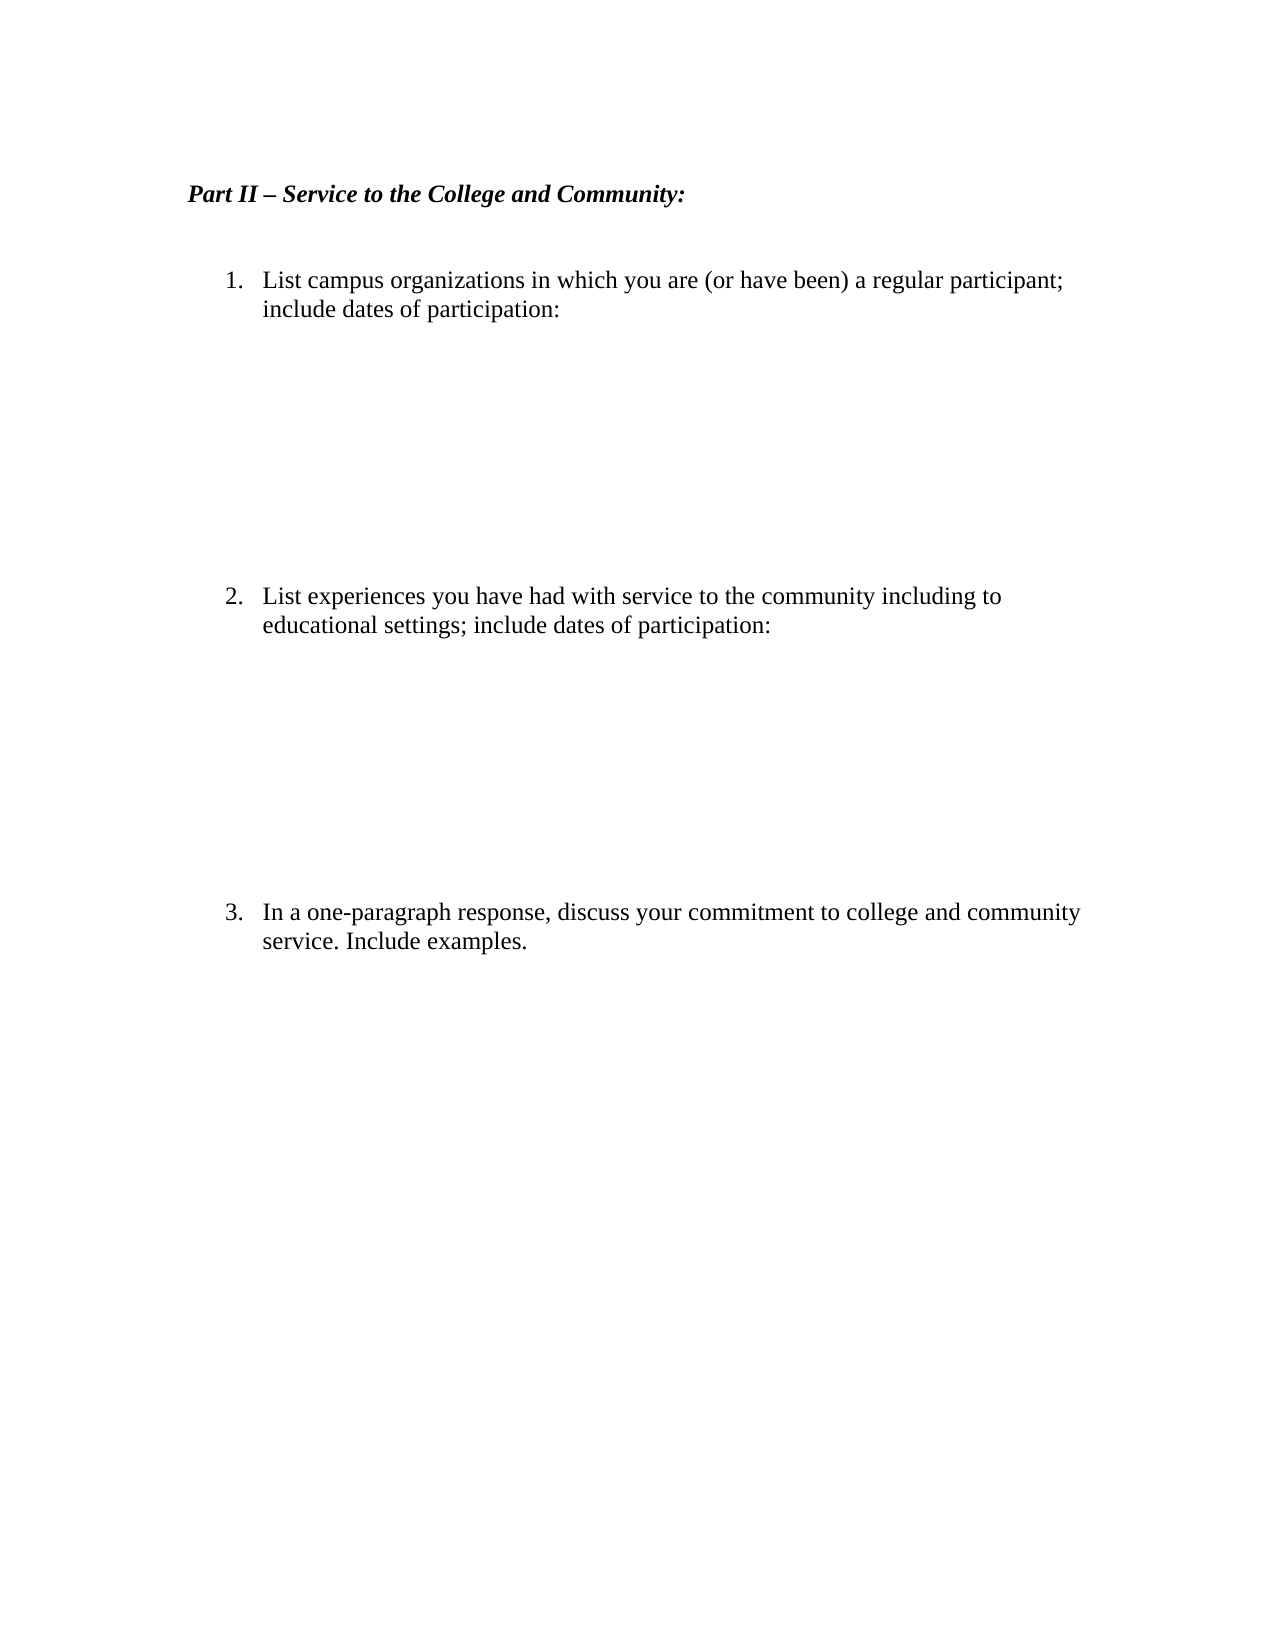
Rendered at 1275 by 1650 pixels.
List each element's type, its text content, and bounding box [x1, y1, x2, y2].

list In a one-paragraph response, discuss your commitment to college and community service. Include examples. [225, 897, 1087, 955]
list List experiences you have had with service to the community including to educational settings; include dates of participation: [225, 581, 1087, 639]
text Part II – Service to the College and Community: [187, 179, 1087, 207]
list List campus organizations in which you are (or have been) a regular participant; include dates of participation: [225, 265, 1087, 322]
